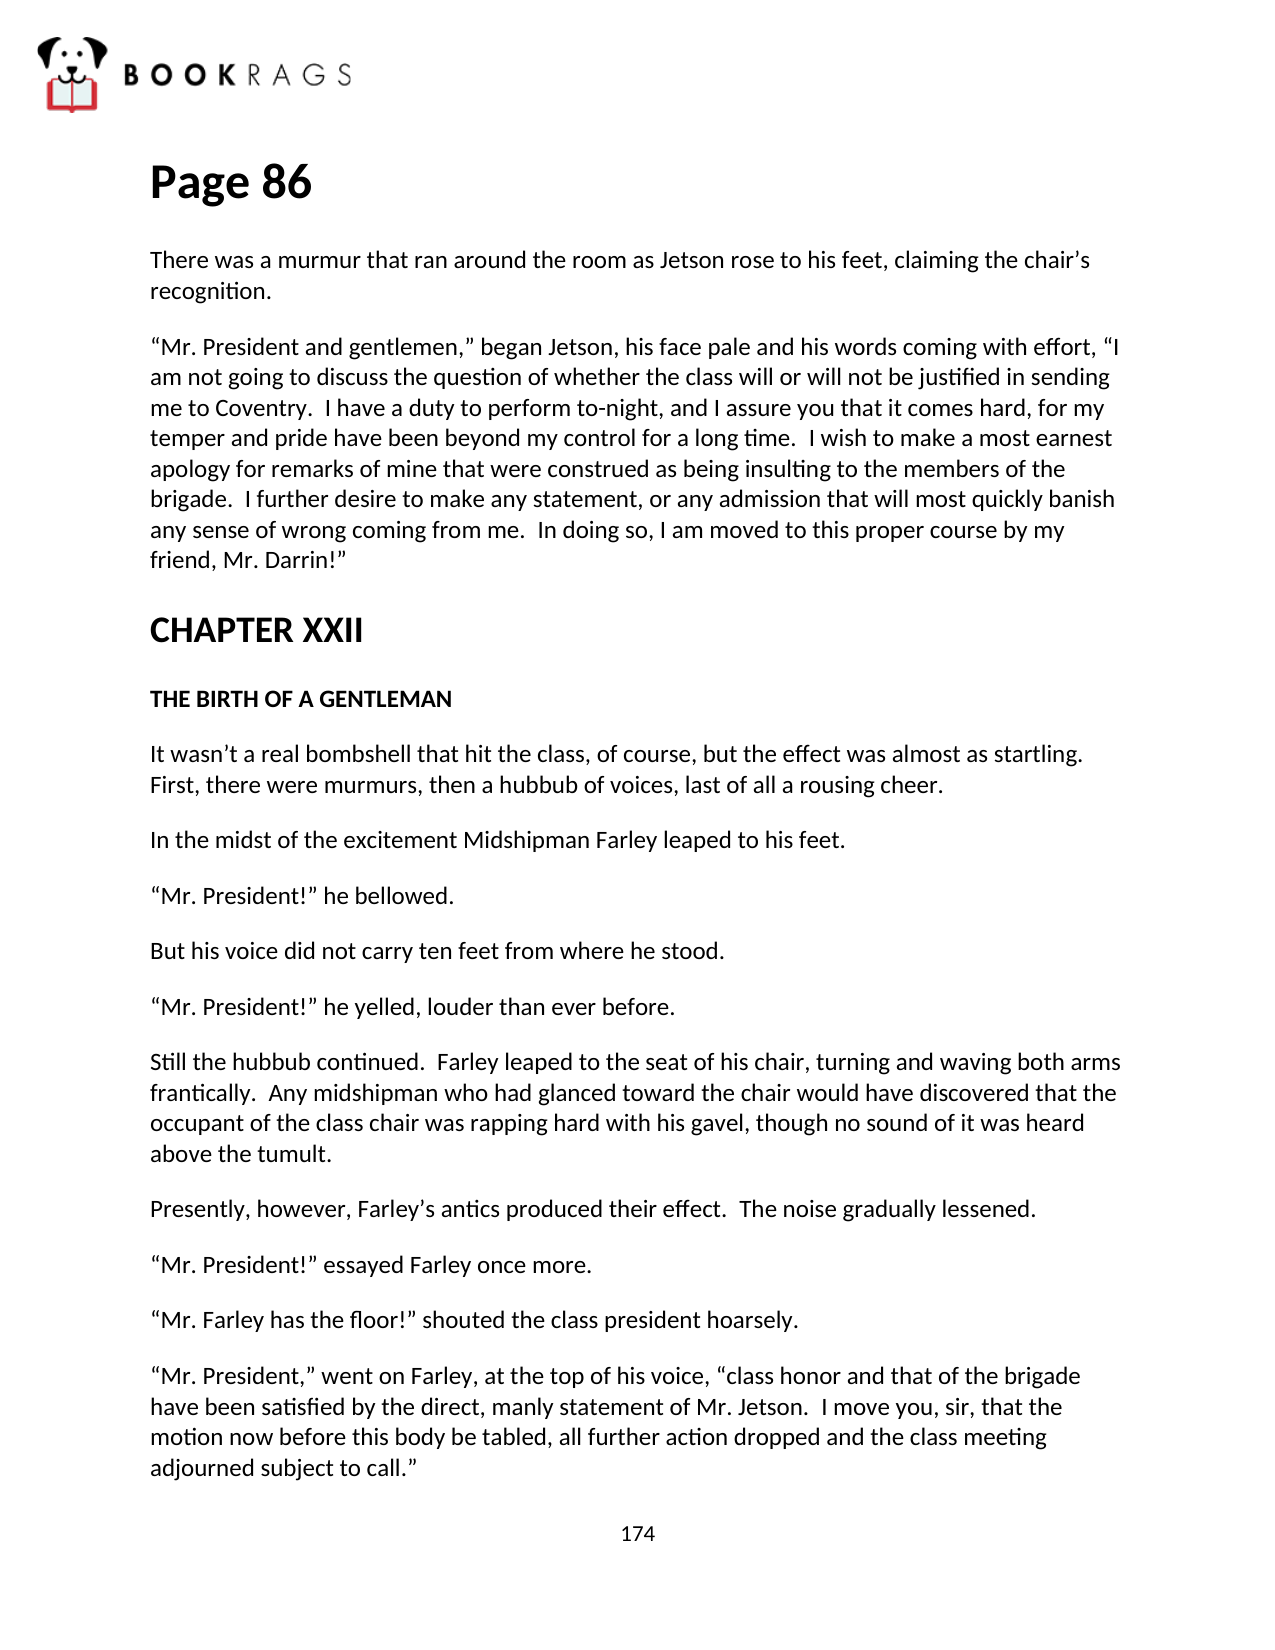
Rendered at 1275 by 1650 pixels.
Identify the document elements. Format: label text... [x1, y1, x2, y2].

text Page 86 [150, 150, 1125, 211]
text There was a murmur that ran around the room as Jetson rose to his feet, claiming the chair’s recognition. [150, 244, 1125, 306]
text In the midst of the excitement Midshipman Farley leaped to his feet. [150, 824, 1125, 855]
text THE BIRTH OF A GENTLEMAN [150, 683, 1125, 713]
text “Mr. President!” essayed Farley once more. [150, 1249, 1125, 1280]
text “Mr. President!” he yelled, louder than ever before. [150, 991, 1125, 1022]
text Presently, however, Farley’s antics produced their effect. The noise gradually lessened. [150, 1194, 1125, 1224]
text “Mr. President,” went on Farley, at the top of his voice, “class honor and that of the brigade have been satisfied by the direct, manly statement of Mr. Jetson. I move you, sir, that the motion now before this body be tabled, all further action dropped and the class meeting adjourned subject to call.” [150, 1360, 1125, 1482]
text It wasn’t a real bombshell that hit the class, of course, but the effect was almost as startling. First, there were murmurs, then a hubbub of voices, last of all a rousing cheer. [150, 738, 1125, 799]
text CHAPTER XXII [150, 606, 1125, 652]
text “Mr. President!” he bellowed. [150, 880, 1125, 911]
text “Mr. Farley has the floor!” shouted the class president hoarsely. [150, 1305, 1125, 1335]
text “Mr. President and gentlemen,” began Jetson, his face pale and his words coming with effort, “I am not going to discuss the question of whether the class will or will not be justified in sending me to Coventry. I have a duty to perform to-night, and I assure you that it comes hard, for my temper and pride have been beyond my control for a long time. I wish to make a most earnest apology for remarks of mine that were construed as being insulting to the members of the brigade. I further desire to make any statement, or any admission that will most quickly banish any sense of wrong coming from me. In doing so, I am moved to this proper course by my friend, Mr. Darrin!” [150, 331, 1125, 575]
text But his voice did not carry ten feet from where he stood. [150, 936, 1125, 966]
text Still the hubbub continued. Farley leaped to the seat of his chair, turning and waving both arms frantically. Any midshipman who had glanced toward the chair would have discovered that the occupant of the class chair was rapping hard with his gavel, though no sound of it was heard above the tumult. [150, 1047, 1125, 1169]
picture [37, 37, 351, 113]
